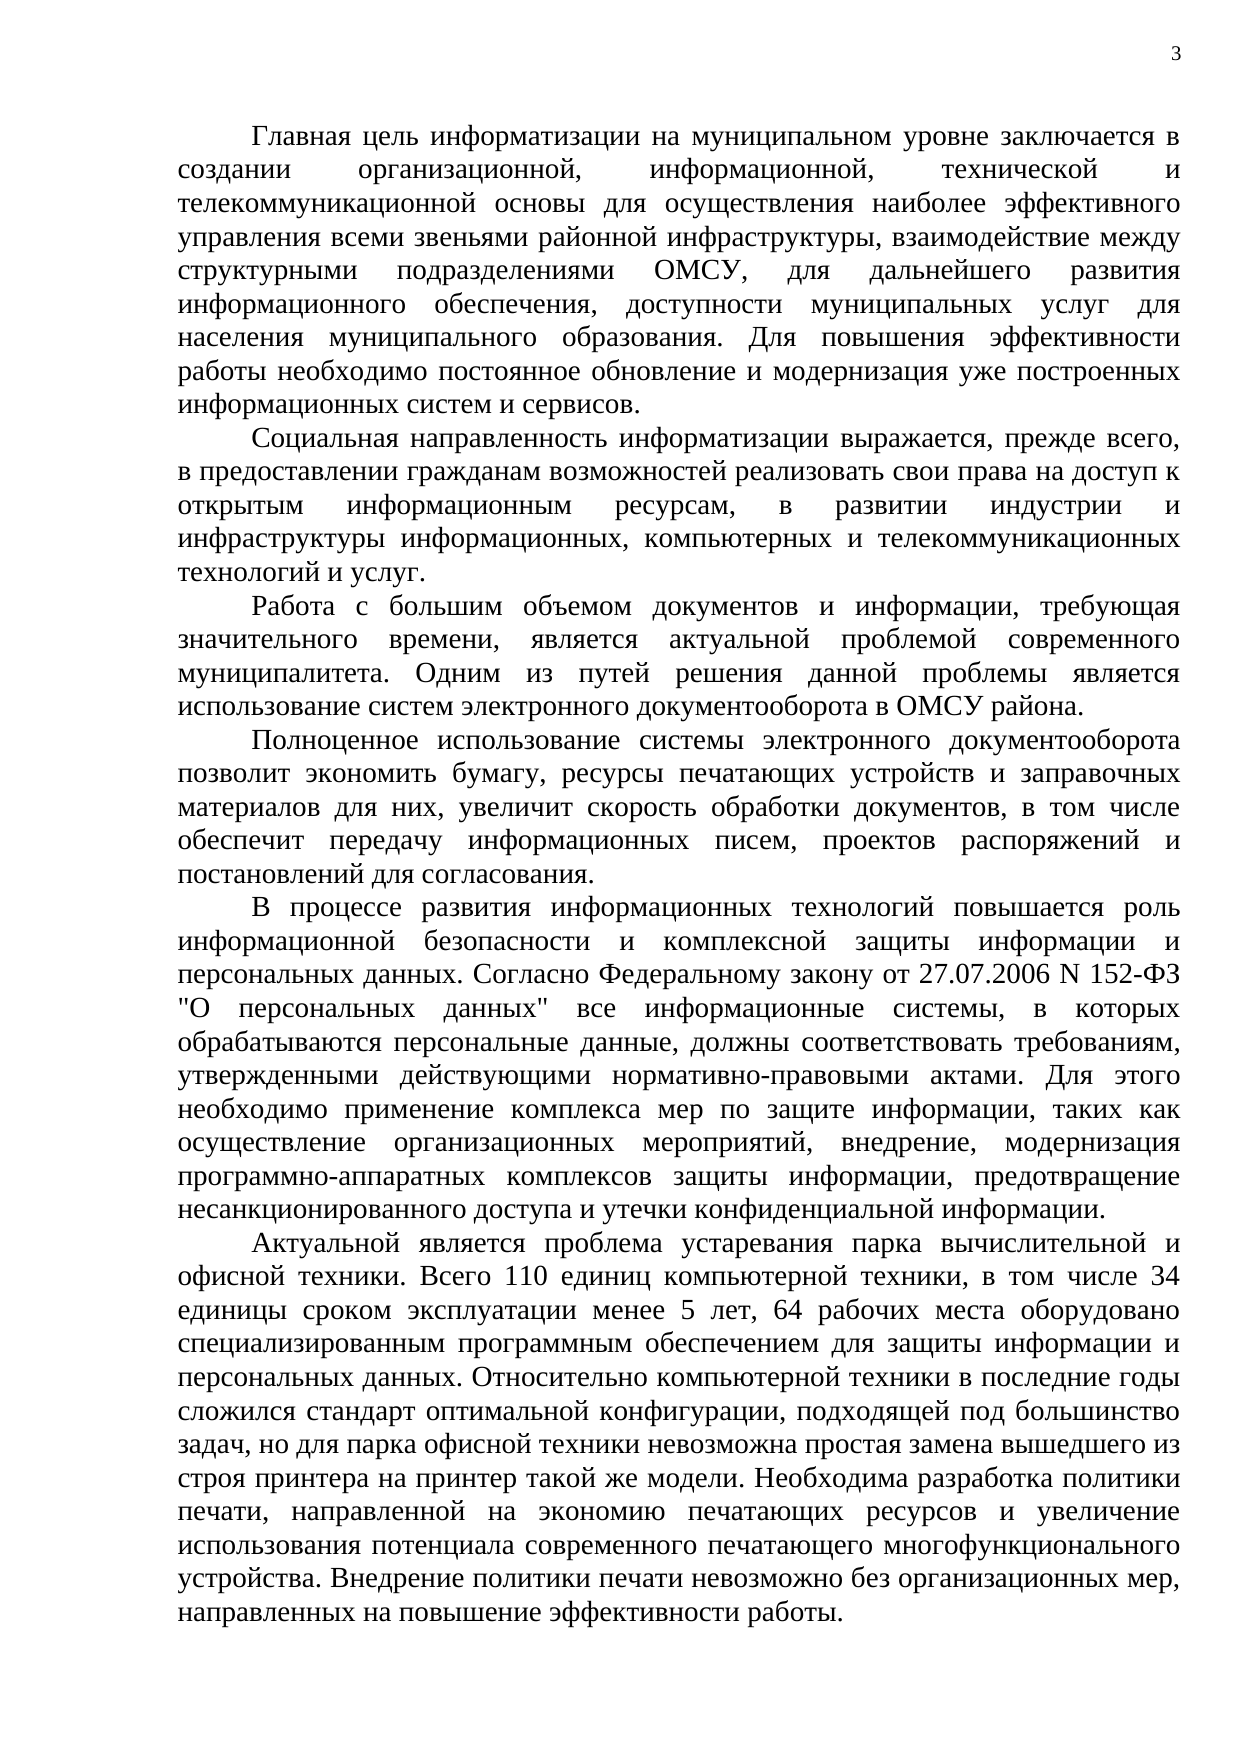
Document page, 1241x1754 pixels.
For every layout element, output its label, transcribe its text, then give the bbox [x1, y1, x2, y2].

text В процессе развития информационных технологий повышается роль информационной безопасности и комплексной защиты информации и персональных данных. Согласно Федеральному закону от 27.07.2006 N 152-ФЗ "О персональных данных" все информационные системы, в которых обрабатываются персональные данные, должны соответствовать требованиям, утвержденными действующими нормативно-правовыми актами. Для этого необходимо применение комплекса мер по защите информации, таких как осуществление организационных мероприятий, внедрение, модернизация программно-аппаратных комплексов защиты информации, предотвращение несанкционированного доступа и утечки конфиденциальной информации. [177, 889, 1181, 1225]
text Социальная направленность информатизации выражается, прежде всего, в предоставлении гражданам возможностей реализовать свои права на доступ к открытым информационным ресурсам, в развитии индустрии и инфраструктуры информационных, компьютерных и телекоммуникационных технологий и услуг. [177, 420, 1181, 588]
text Актуальной является проблема устаревания парка вычислительной и офисной техники. Всего 110 единиц компьютерной техники, в том числе 34 единицы сроком эксплуатации менее 5 лет, 64 рабочих места оборудовано специализированным программным обеспечением для защиты информации и персональных данных. Относительно компьютерной техники в последние годы сложился стандарт оптимальной конфигурации, подходящей под большинство задач, но для парка офисной техники невозможна простая замена вышедшего из строя принтера на принтер такой же модели. Необходима разработка политики печати, направленной на экономию печатающих ресурсов и увеличение использования потенциала современного печатающего многофункционального устройства. Внедрение политики печати невозможно без организационных мер, направленных на повышение эффективности работы. [177, 1225, 1181, 1627]
text Главная цель информатизации на муниципальном уровне заключается в создании организационной, информационной, технической и телекоммуникационной основы для осуществления наиболее эффективного управления всеми звеньями районной инфраструктуры, взаимодействие между структурными подразделениями ОМСУ, для дальнейшего развития информационного обеспечения, доступности муниципальных услуг для населения муниципального образования. Для повышения эффективности работы необходимо постоянное обновление и модернизация уже построенных информационных систем и сервисов. [177, 118, 1181, 420]
text Полноценное использование системы электронного документооборота позволит экономить бумагу, ресурсы печатающих устройств и заправочных материалов для них, увеличит скорость обработки документов, в том числе обеспечит передачу информационных писем, проектов распоряжений и постановлений для согласования. [177, 722, 1181, 889]
text Работа с большим объемом документов и информации, требующая значительного времени, является актуальной проблемой современного муниципалитета. Одним из путей решения данной проблемы является использование систем электронного документооборота в ОМСУ района. [177, 588, 1181, 722]
